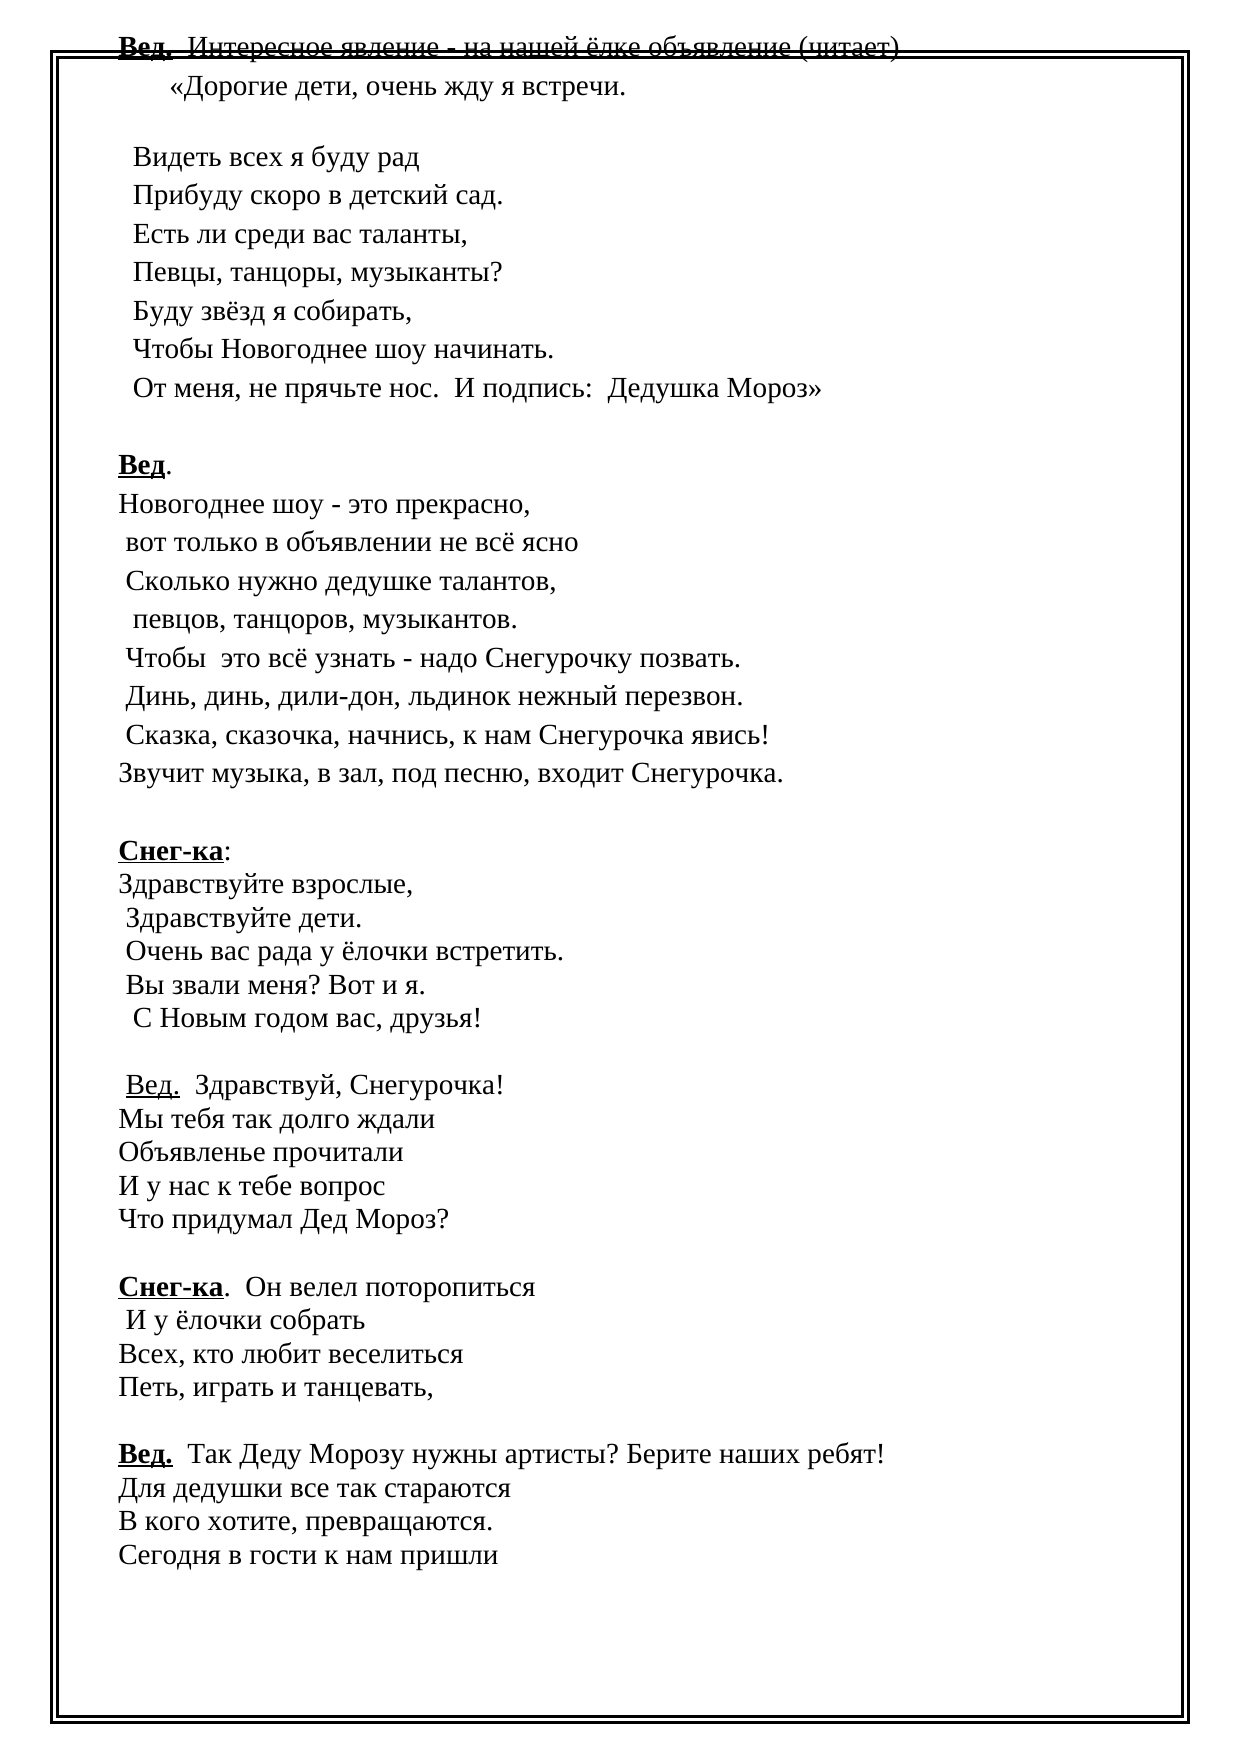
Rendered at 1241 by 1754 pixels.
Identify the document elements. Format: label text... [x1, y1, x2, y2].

text Чтобы Новогоднее шоу начинать. [118, 332, 1152, 365]
text В кого хотите, превращаются. [118, 1503, 1152, 1537]
text Здравствуйте дети. [118, 900, 1152, 933]
text Петь, играть и танцевать, [118, 1369, 1152, 1403]
text Всех, кто любит веселиться [118, 1336, 1152, 1369]
text Певцы, танцоры, музыканты? [118, 254, 1152, 288]
text «Дорогие дети, очень жду я встречи. [118, 68, 1152, 102]
text Сегодня в гости к нам пришли [118, 1537, 1152, 1571]
text Снег-ка: [118, 833, 1152, 866]
text Динь, динь, дили-дон, льдинок нежный перезвон. [118, 678, 1152, 712]
text певцов, танцоров, музыкантов. [118, 601, 1152, 635]
text С Новым годом вас, друзья! [118, 1000, 1152, 1034]
text Новогоднее шоу - это прекрасно, [118, 486, 1152, 519]
text Объявленье прочитали [118, 1134, 1152, 1168]
text И у нас к тебе вопрос [118, 1168, 1152, 1202]
text Очень вас рада у ёлочки встретить. [118, 933, 1152, 967]
text Снег-ка. Он велел поторопиться [118, 1269, 1152, 1302]
text Видеть всех я буду рад [118, 139, 1152, 172]
text вот только в объявлении не всё ясно [118, 524, 1152, 558]
text Вед. Так Деду Морозу нужны артисты? Берите наших ребят! [118, 1436, 1152, 1470]
text Прибуду скоро в детский сад. [118, 177, 1152, 211]
text Буду звёзд я собирать, [118, 293, 1152, 327]
text Для дедушки все так стараются [118, 1470, 1152, 1503]
text Что придумал Дед Мороз? [118, 1202, 1152, 1235]
text Сказка, сказочка, начнись, к нам Снегурочка явись! [118, 717, 1152, 751]
text От меня, не прячьте нос. И подпись: Дедушка Мороз» [118, 370, 1152, 404]
text Звучит музыка, в зал, под песню, входит Снегурочка. [118, 756, 1152, 789]
text Вед. [118, 447, 1152, 481]
text Есть ли среди вас таланты, [118, 216, 1152, 249]
text Вед. Здравствуй, Снегурочка! [118, 1067, 1152, 1101]
text Мы тебя так долго ждали [118, 1101, 1152, 1134]
text Чтобы это всё узнать - надо Снегурочку позвать. [118, 640, 1152, 673]
text Сколько нужно дедушке талантов, [118, 563, 1152, 596]
text Вед. Интересное явление - на нашей ёлке объявление (читает) [118, 29, 1152, 50]
text И у ёлочки собрать [118, 1302, 1152, 1336]
text Здравствуйте взрослые, [118, 866, 1152, 900]
text Вы звали меня? Вот и я. [118, 967, 1152, 1000]
